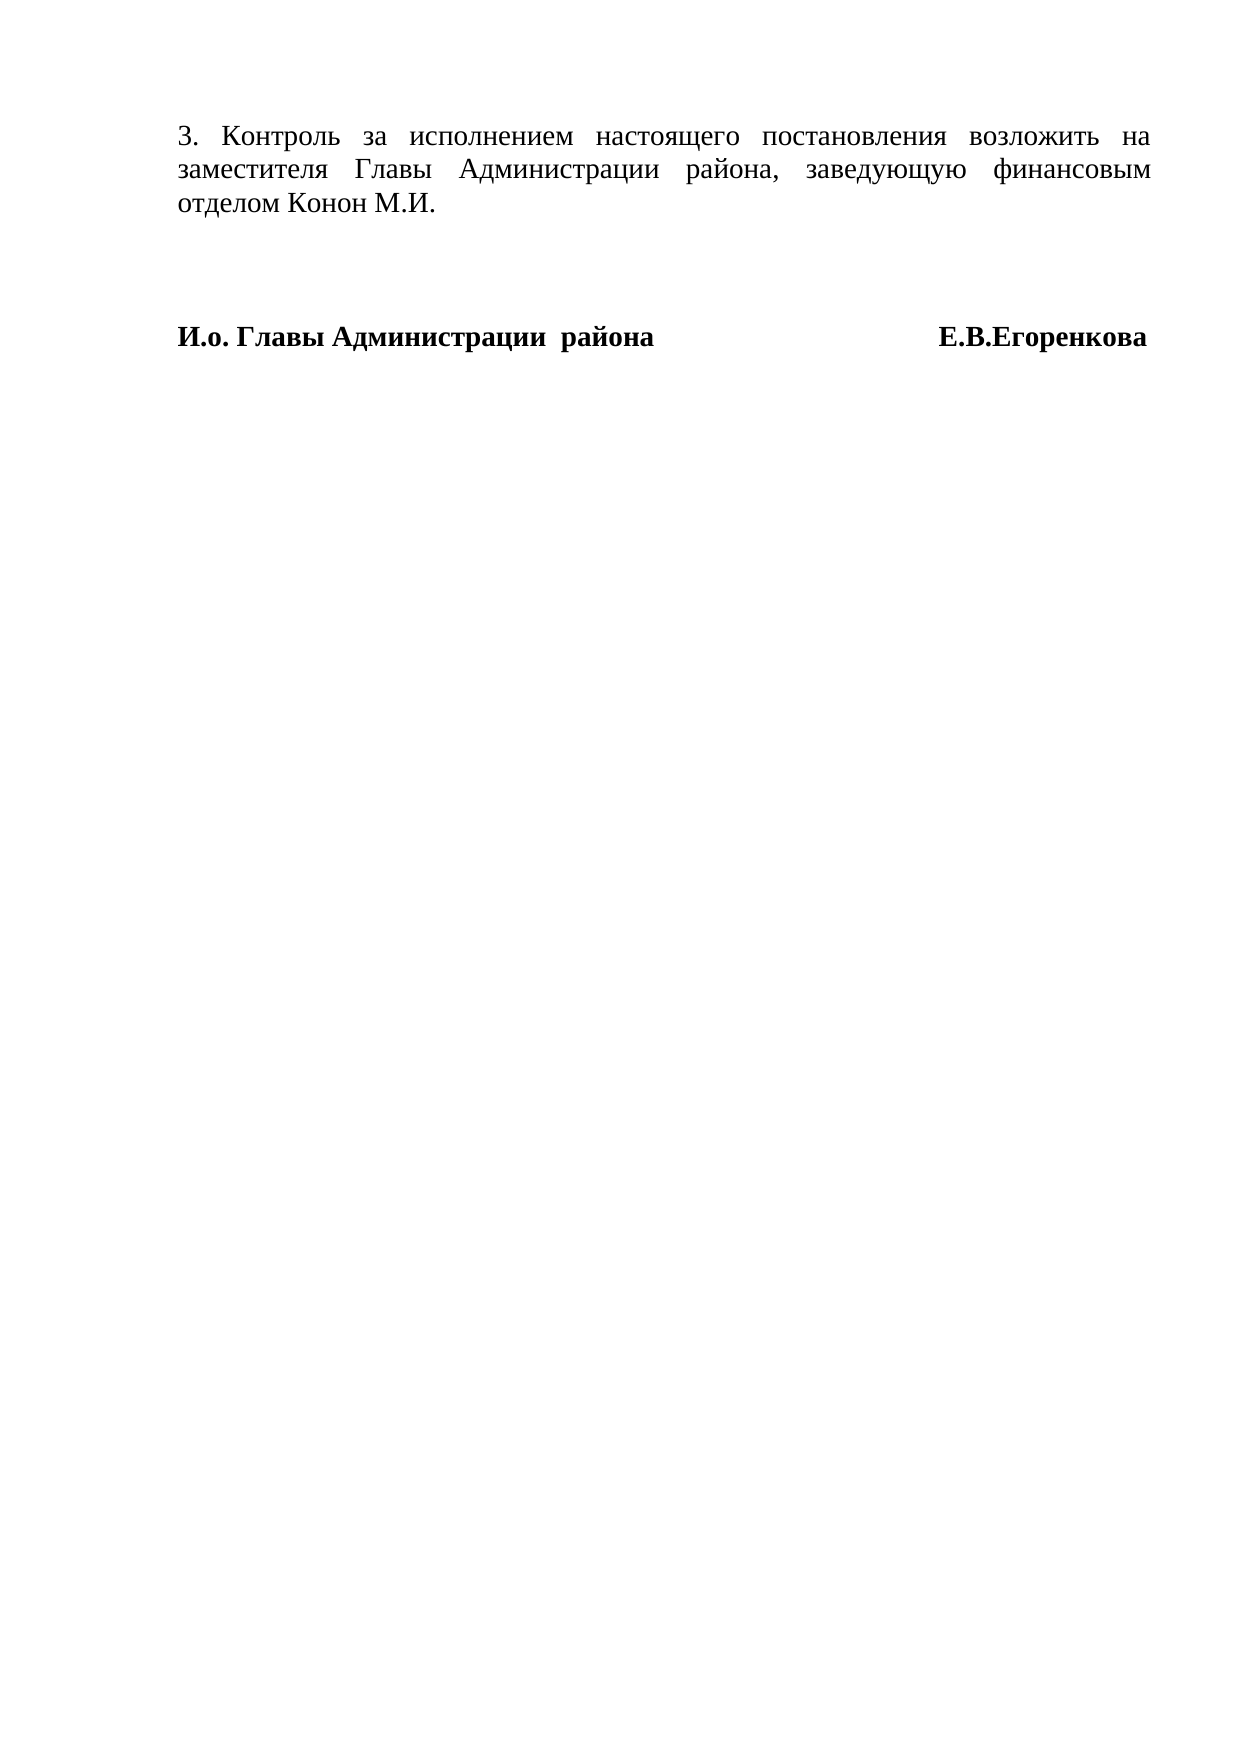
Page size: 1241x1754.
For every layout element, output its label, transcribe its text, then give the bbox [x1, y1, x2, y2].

text 3. Контроль за исполнением настоящего постановления возложить на заместителя Главы Администрации района, заведующую финансовым отделом Конон М.И. [177, 118, 1152, 219]
text И.о. Главы Администрации района Е.В.Егоренкова [177, 319, 1152, 353]
